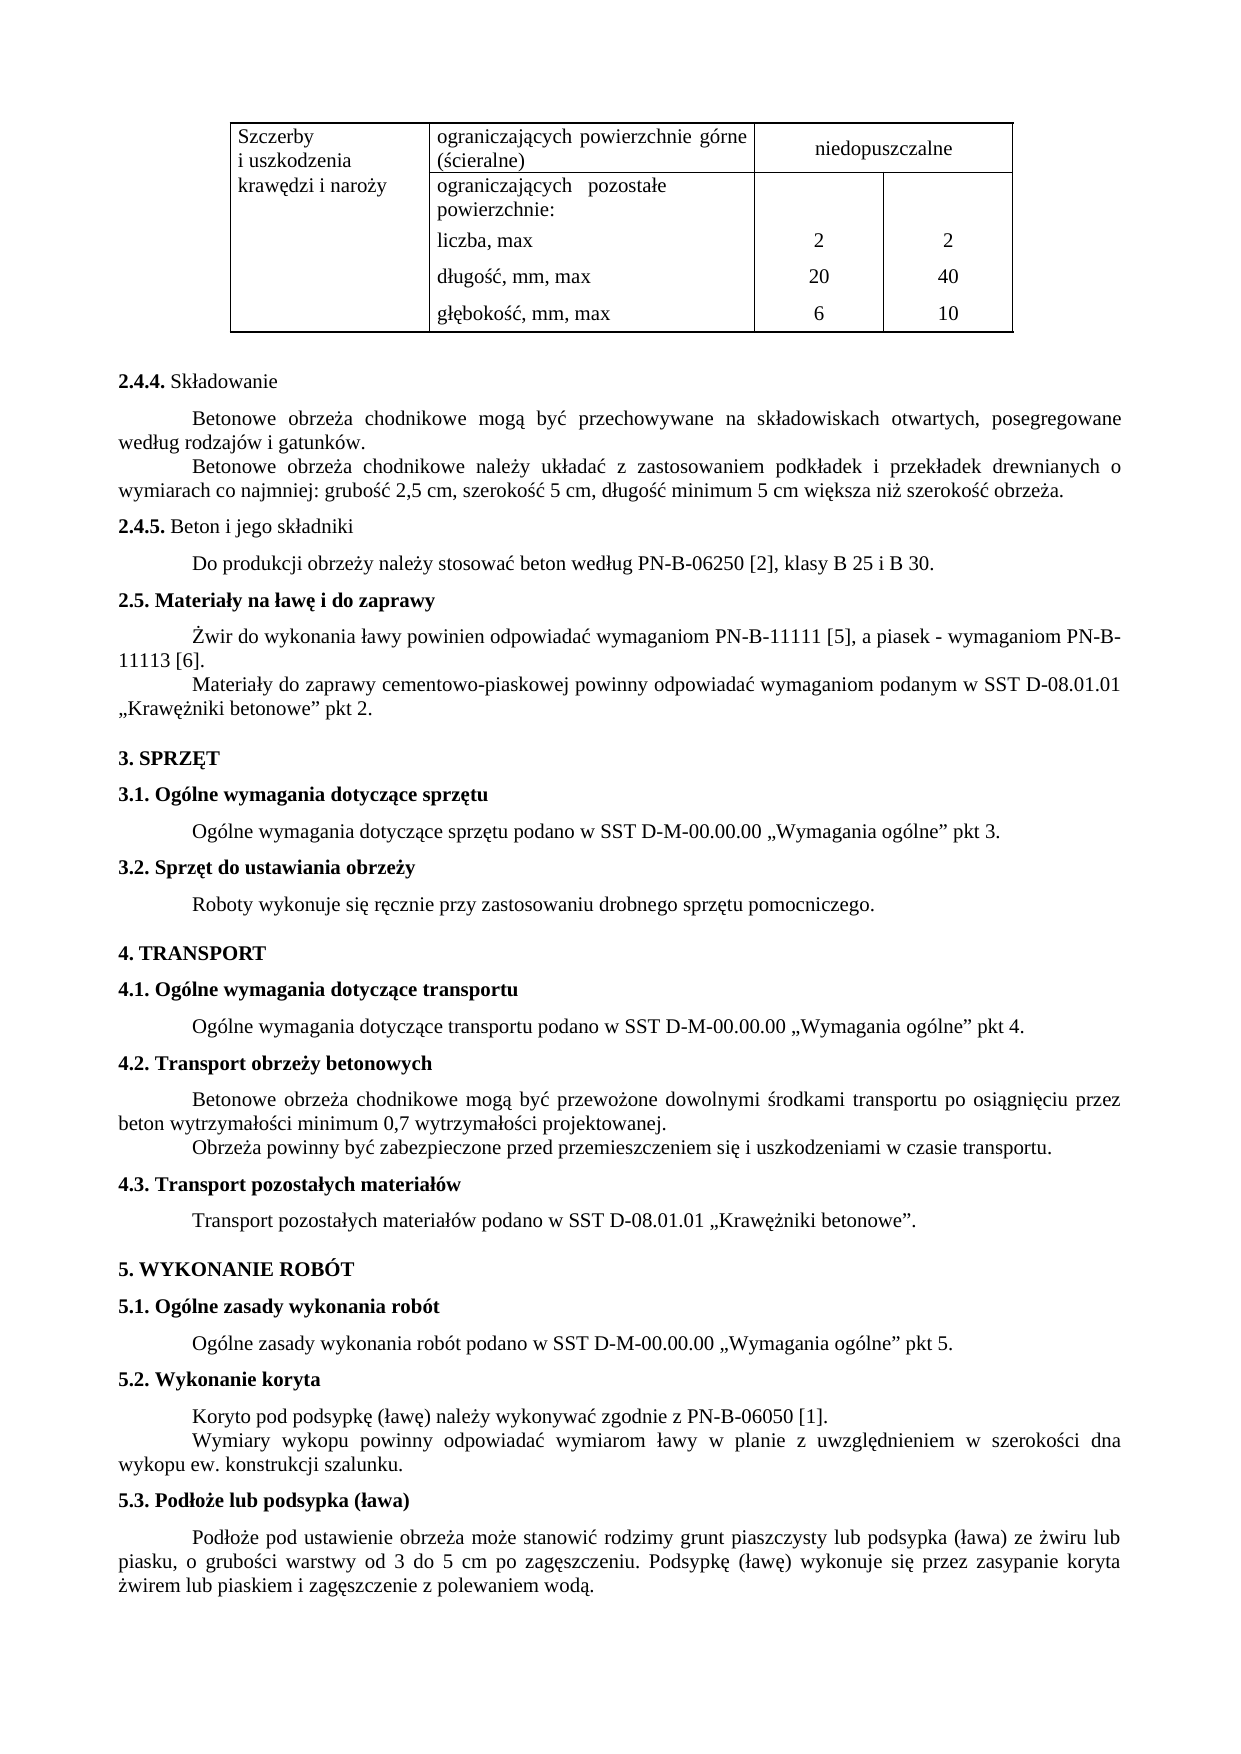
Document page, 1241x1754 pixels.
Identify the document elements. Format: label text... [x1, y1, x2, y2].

text 4.2. Transport obrzeży betonowych [118, 1050, 1122, 1074]
text Koryto pod podsypkę (ławę) należy wykonywać zgodnie z PN-B-06050 [1]. [118, 1403, 1122, 1428]
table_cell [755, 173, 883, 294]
text 3.2. Sprzęt do ustawiania obrzeży [118, 855, 1122, 879]
text 3.1. Ogólne wymagania dotyczące sprzętu [118, 782, 1122, 806]
text Ogólne zasady wykonania robót podano w SST D-M-00.00.00 „Wymagania ogólne” pkt 5. [118, 1330, 1122, 1354]
text Ogólne wymagania dotyczące sprzętu podano w SST D-M-00.00.00 „Wymagania ogólne” pkt 3. [118, 818, 1122, 843]
text Betonowe obrzeża chodnikowe mogą być przechowywane na składowiskach otwartych, posegregowane według rodzajów i gatunków. [118, 406, 1122, 454]
text 4. transport [118, 941, 1122, 965]
text Obrzeża powinny być zabezpieczone przed przemieszczeniem się i uszkodzeniami w czasie transportu. [118, 1135, 1122, 1159]
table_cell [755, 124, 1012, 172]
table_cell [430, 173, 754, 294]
text Materiały do zaprawy cementowo-piaskowej powinny odpowiadać wymaganiom podanym w SST D-08.01.01 „Krawężniki betonowe” pkt 2. [118, 672, 1122, 720]
text 5.1. Ogólne zasady wykonania robót [118, 1294, 1122, 1318]
text 2.5. Materiały na ławę i do zaprawy [118, 588, 1122, 612]
text Betonowe obrzeża chodnikowe należy układać z zastosowaniem podkładek i przekładek drewnianych o wymiarach co najmniej: grubość , szerokość , długość minimum większa niż szerokość obrzeża. [118, 454, 1122, 502]
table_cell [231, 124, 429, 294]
text 2.4.5. Beton i jego składniki [118, 514, 1122, 538]
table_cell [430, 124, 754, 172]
text Żwir do wykonania ławy powinien odpowiadać wymaganiom PN-B-11111 [5], a piasek - wymaganiom PN-B-11113 [6]. [118, 624, 1122, 672]
text Podłoże pod ustawienie obrzeża może stanowić rodzimy grunt piaszczysty lub podsypka (ława) ze żwiru lub piasku, o grubości warstwy od 3 do po zagęszczeniu. Podsypkę (ławę) wykonuje się przez zasypanie koryta żwirem lub piaskiem i zagęszczenie z polewaniem wodą. [118, 1525, 1122, 1597]
text 4.3. Transport pozostałych materiałów [118, 1172, 1122, 1196]
text 5.2. Wykonanie koryta [118, 1367, 1122, 1391]
text 5. wykonanie robót [118, 1257, 1122, 1281]
text Ogólne wymagania dotyczące transportu podano w SST D-M-00.00.00 „Wymagania ogólne” pkt 4. [118, 1014, 1122, 1038]
text Betonowe obrzeża chodnikowe mogą być przewożone dowolnymi środkami transportu po osiągnięciu przez beton wytrzymałości minimum 0,7 wytrzymałości projektowanej. [118, 1087, 1122, 1135]
text 3. sprzęt [118, 745, 1122, 769]
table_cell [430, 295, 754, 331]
text Wymiary wykopu powinny odpowiadać wymiarom ławy w planie z uwzględnieniem w szerokości dna wykopu ew. konstrukcji szalunku. [118, 1428, 1122, 1476]
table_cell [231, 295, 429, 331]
text Roboty wykonuje się ręcznie przy zastosowaniu drobnego sprzętu pomocniczego. [118, 892, 1122, 916]
text 4.1. Ogólne wymagania dotyczące transportu [118, 977, 1122, 1001]
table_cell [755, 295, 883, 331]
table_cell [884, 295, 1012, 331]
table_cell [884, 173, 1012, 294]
text 2.4.4. Składowanie [118, 369, 1122, 393]
text 5.3. Podłoże lub podsypka (ława) [118, 1488, 1122, 1512]
text Transport pozostałych materiałów podano w SST D-08.01.01 „Krawężniki betonowe”. [118, 1208, 1122, 1232]
text Do produkcji obrzeży należy stosować beton według PN-B-06250 [2], klasy B 25 i B 30. [118, 551, 1122, 575]
